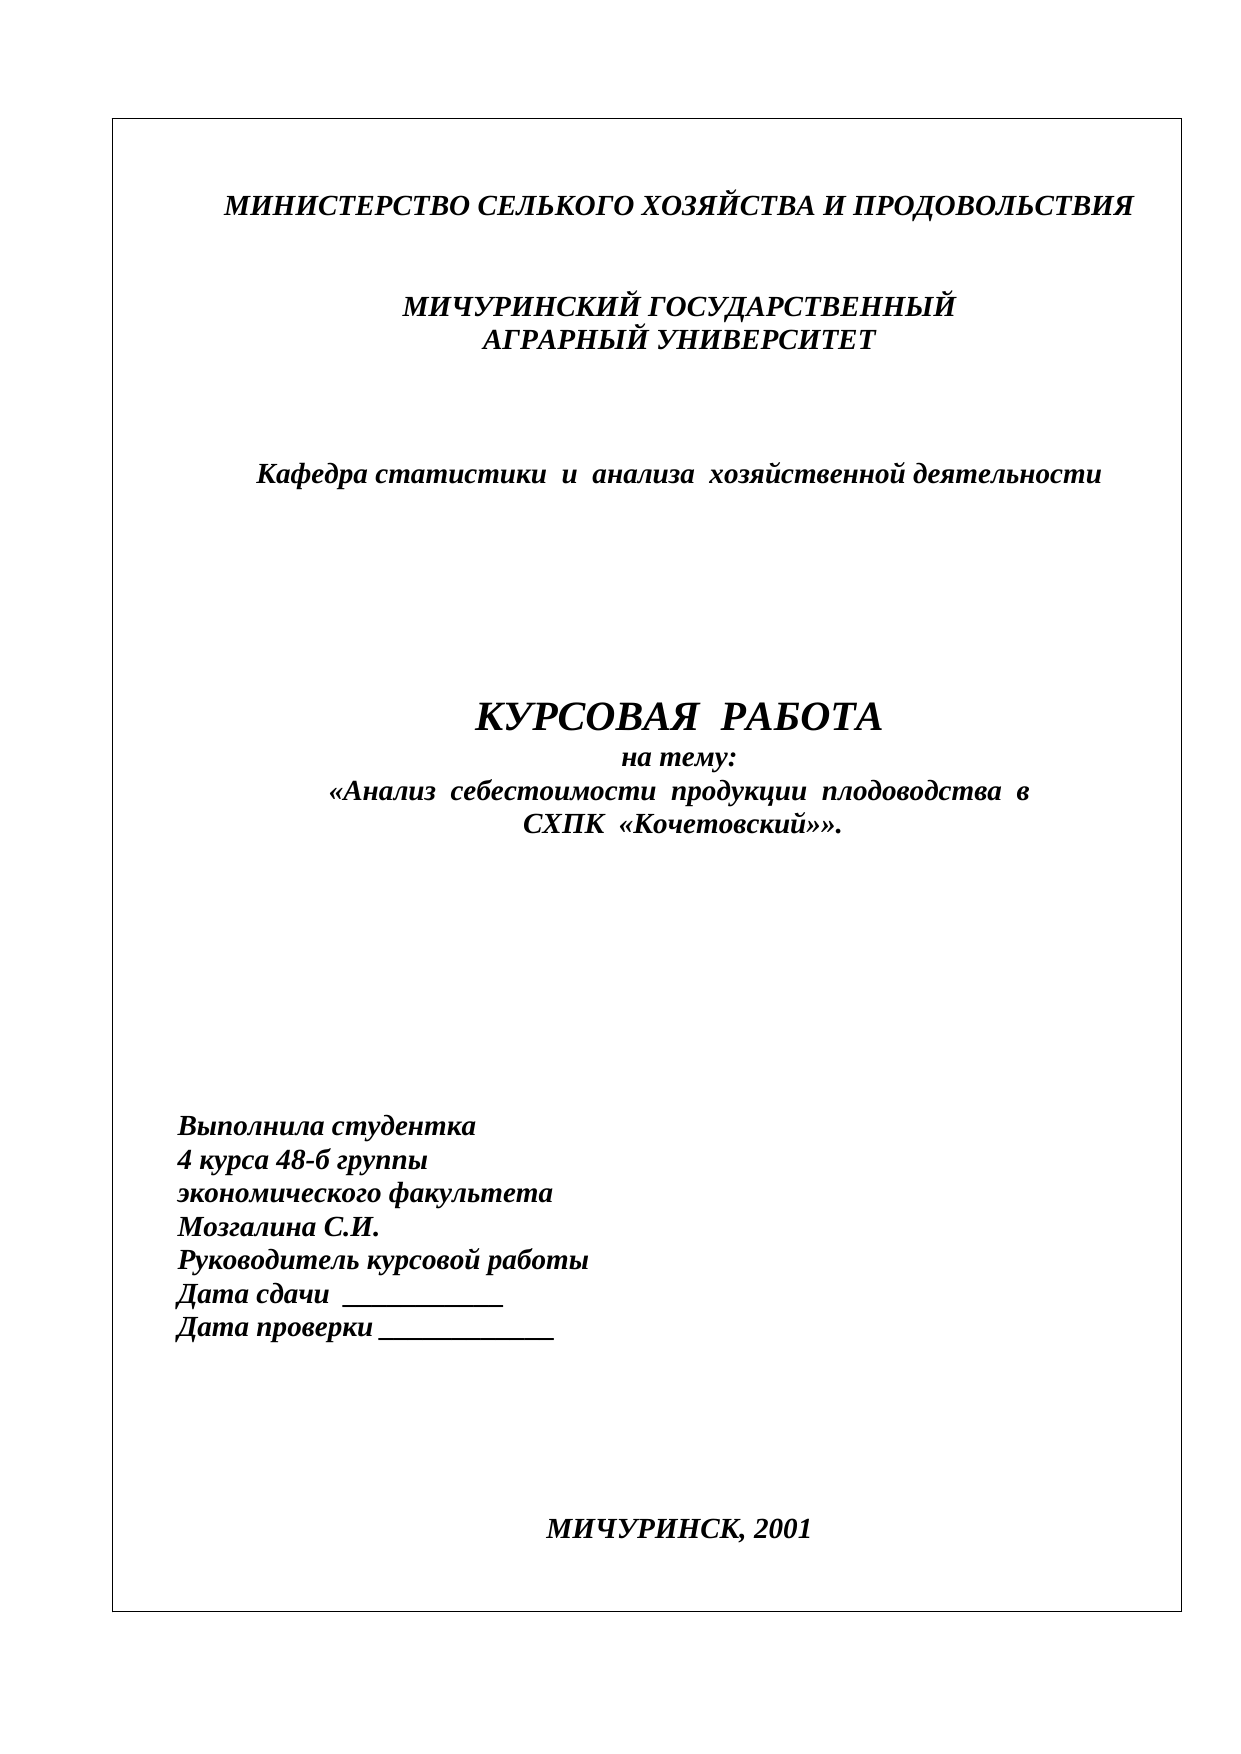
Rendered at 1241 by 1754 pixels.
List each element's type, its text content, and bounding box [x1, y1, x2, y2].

text 4 курса 48-б группы [177, 1142, 1181, 1175]
text Кафедра статистики и анализа хозяйственной деятельности [177, 457, 1181, 490]
subtitle Дата сдачи ___________ [177, 1276, 1181, 1309]
subtitle КУРСОВАЯ РАБОТА [177, 691, 1181, 739]
text МИЧУРИНСКИЙ ГОСУДАРСТВЕННЫЙ [177, 289, 1181, 322]
subtitle МИЧУРИНСК, 2001 [177, 1511, 1181, 1544]
text АГРАРНЫЙ УНИВЕРСИТЕТ [177, 322, 1181, 356]
title МИНИСТЕРСТВО СЕЛЬКОГО ХОЗЯЙСТВА И ПРОДОВОЛЬСТВИЯ [177, 188, 1181, 222]
subtitle Руководитель курсовой работы [177, 1242, 1181, 1276]
text СХПК «Кочетовский»». [177, 806, 1181, 840]
text Дата проверки ____________ [177, 1309, 1181, 1343]
text «Анализ себестоимости продукции плодоводства в [177, 773, 1181, 806]
text на тему: [177, 739, 1181, 773]
text экономического факультета [177, 1175, 1181, 1209]
text Мозгалина С.И. [177, 1209, 1181, 1242]
subtitle Выполнила студентка [177, 1108, 1181, 1142]
